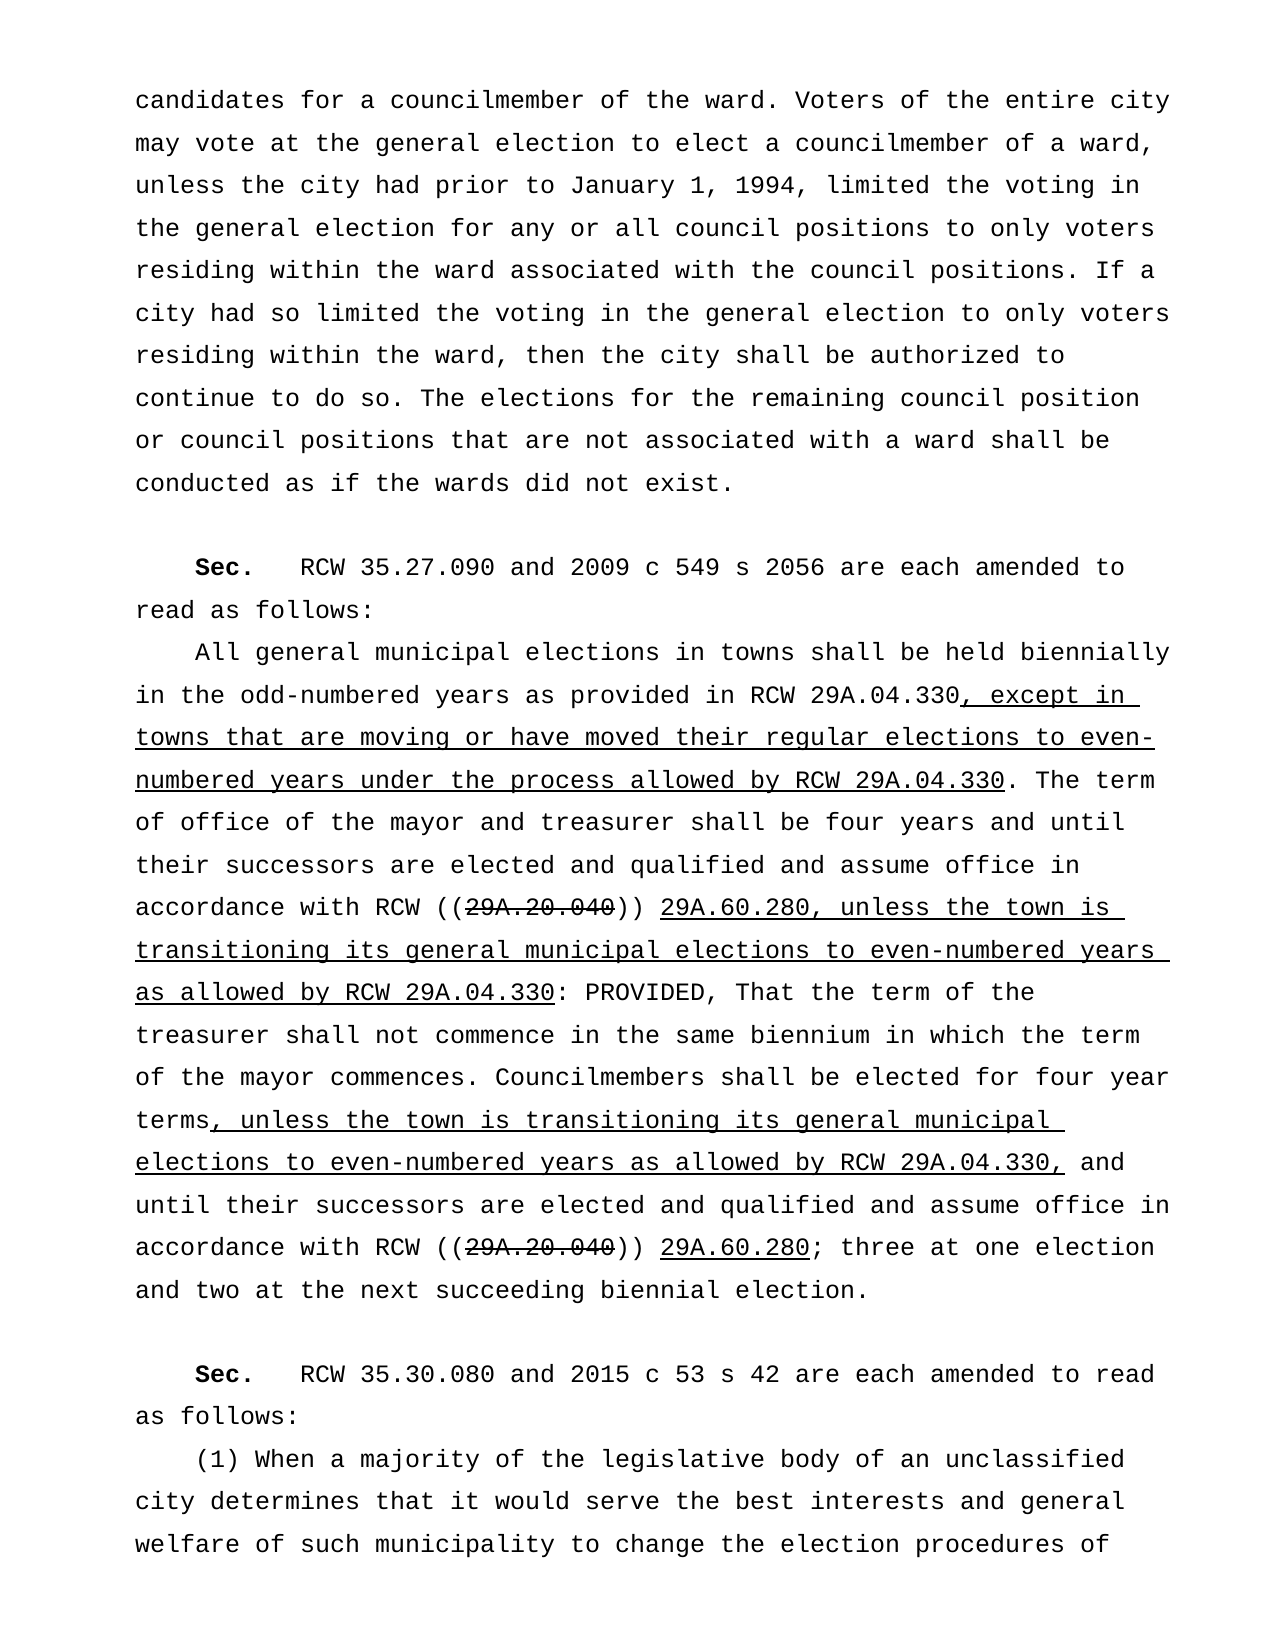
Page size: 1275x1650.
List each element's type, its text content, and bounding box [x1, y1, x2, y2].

text All general municipal elections in towns shall be held biennially in the odd-numbered years as provided in RCW 29A.04.330, except in towns that are moving or have moved their regular elections to even-numbered years under the process allowed by RCW 29A.04.330. The term of office of the mayor and treasurer shall be four years and until their successors are elected and qualified and assume office in accordance with RCW ((29A.20.040)) 29A.60.280, unless the town is transitioning its general municipal elections to even-numbered years as allowed by RCW 29A.04.330: PROVIDED, That the term of the treasurer shall not commence in the same biennium in which the term of the mayor commences. Councilmembers shall be elected for four year terms, unless the town is transitioning its general municipal elections to even-numbered years as allowed by RCW 29A.04.330, and until their successors are elected and qualified and assume office in accordance with RCW ((29A.20.040)) 29A.60.280; three at one election and two at the next succeeding biennial election. [135, 962, 1170, 1307]
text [135, 1433, 1170, 1561]
text Sec. RCW 35.27.090 and 2009 c 549 s 2056 are each amended to read as follows: [135, 542, 1170, 627]
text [135, 75, 1170, 500]
text All general municipal elections in towns shall be held biennially in the odd-numbered years as provided in RCW 29A.04.330, except in towns that are moving or have moved their regular elections to even-numbered years under the process allowed by RCW 29A.04.330. The term of office of the mayor and treasurer shall be four years and until their successors are elected and qualified and assume office in accordance with RCW ((29A.20.040)) 29A.60.280, unless the town is transitioning its general municipal elections to even-numbered years as allowed by RCW 29A.04.330: PROVIDED, That the term of the treasurer shall not commence in the same biennium in which the term of the mayor commences. Councilmembers shall be elected for four year terms, unless the town is transitioning its general municipal elections to even-numbered years as allowed by RCW 29A.04.330, and until their successors are elected and qualified and assume office in accordance with RCW ((29A.20.040)) 29A.60.280; three at one election and two at the next succeeding biennial election. [135, 627, 1170, 960]
text Sec. RCW 35.30.080 and 2015 c 53 s 42 are each amended to read as follows: [135, 1348, 1170, 1433]
